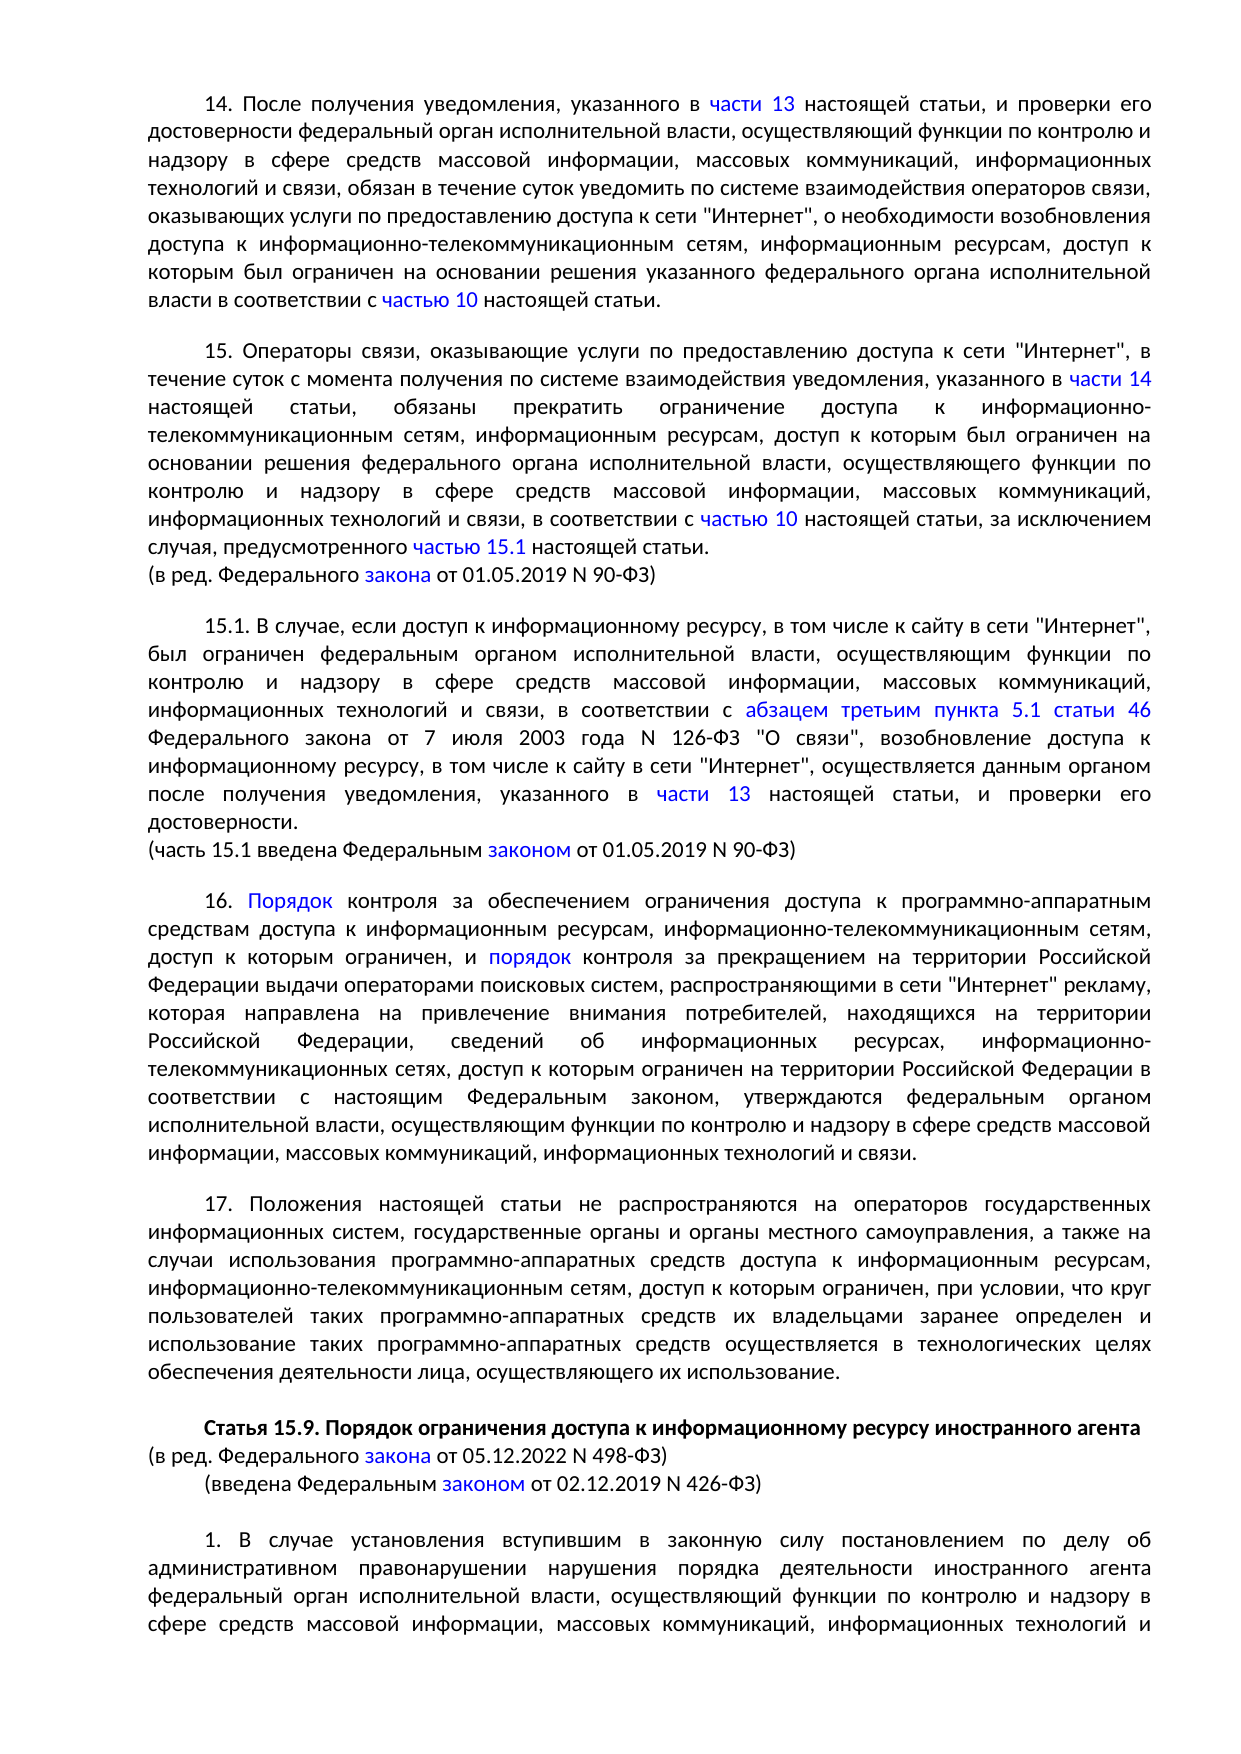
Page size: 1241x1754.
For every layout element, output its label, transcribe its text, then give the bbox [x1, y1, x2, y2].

text (часть 15.1 введена Федеральным законом от 01.05.2019 N 90-ФЗ) [148, 835, 1152, 863]
text 14. После получения уведомления, указанного в части 13 настоящей статьи, и проверки его достоверности федеральный орган исполнительной власти, осуществляющий функции по контролю и надзору в сфере средств массовой информации, массовых коммуникаций, информационных технологий и связи, обязан в течение суток уведомить по системе взаимодействия операторов связи, оказывающих услуги по предоставлению доступа к сети "Интернет", о необходимости возобновления доступа к информационно-телекоммуникационным сетям, информационным ресурсам, доступ к которым был ограничен на основании решения указанного федерального органа исполнительной власти в соответствии с частью 10 настоящей статьи. [148, 89, 1152, 313]
text 16. Порядок контроля за обеспечением ограничения доступа к программно-аппаратным средствам доступа к информационным ресурсам, информационно-телекоммуникационным сетям, доступ к которым ограничен, и порядок контроля за прекращением на территории Российской Федерации выдачи операторами поисковых систем, распространяющими в сети "Интернет" рекламу, которая направлена на привлечение внимания потребителей, находящихся на территории Российской Федерации, сведений об информационных ресурсах, информационно-телекоммуникационных сетях, доступ к которым ограничен на территории Российской Федерации в соответствии с настоящим Федеральным законом, утверждаются федеральным органом исполнительной власти, осуществляющим функции по контролю и надзору в сфере средств массовой информации, массовых коммуникаций, информационных технологий и связи. [148, 886, 1152, 1166]
title Статья 15.9. Порядок ограничения доступа к информационному ресурсу иностранного агента [148, 1413, 1152, 1441]
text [148, 1525, 1152, 1637]
text 15. Операторы связи, оказывающие услуги по предоставлению доступа к сети "Интернет", в течение суток с момента получения по системе взаимодействия уведомления, указанного в части 14 настоящей статьи, обязаны прекратить ограничение доступа к информационно-телекоммуникационным сетям, информационным ресурсам, доступ к которым был ограничен на основании решения федерального органа исполнительной власти, осуществляющего функции по контролю и надзору в сфере средств массовой информации, массовых коммуникаций, информационных технологий и связи, в соответствии с частью 10 настоящей статьи, за исключением случая, предусмотренного частью 15.1 настоящей статьи. [148, 336, 1152, 560]
text (в ред. Федерального закона от 05.12.2022 N 498-ФЗ) [148, 1441, 1152, 1469]
text 17. Положения настоящей статьи не распространяются на операторов государственных информационных систем, государственные органы и органы местного самоуправления, а также на случаи использования программно-аппаратных средств доступа к информационным ресурсам, информационно-телекоммуникационным сетям, доступ к которым ограничен, при условии, что круг пользователей таких программно-аппаратных средств их владельцами заранее определен и использование таких программно-аппаратных средств осуществляется в технологических целях обеспечения деятельности лица, осуществляющего их использование. [148, 1189, 1152, 1385]
text (введена Федеральным законом от 02.12.2019 N 426-ФЗ) [148, 1469, 1152, 1497]
text (в ред. Федерального закона от 01.05.2019 N 90-ФЗ) [148, 560, 1152, 588]
text 15.1. В случае, если доступ к информационному ресурсу, в том числе к сайту в сети "Интернет", был ограничен федеральным органом исполнительной власти, осуществляющим функции по контролю и надзору в сфере средств массовой информации, массовых коммуникаций, информационных технологий и связи, в соответствии с абзацем третьим пункта 5.1 статьи 46 Федерального закона от 7 июля 2003 года N 126-ФЗ "О связи", возобновление доступа к информационному ресурсу, в том числе к сайту в сети "Интернет", осуществляется данным органом после получения уведомления, указанного в части 13 настоящей статьи, и проверки его достоверности. [148, 611, 1152, 835]
